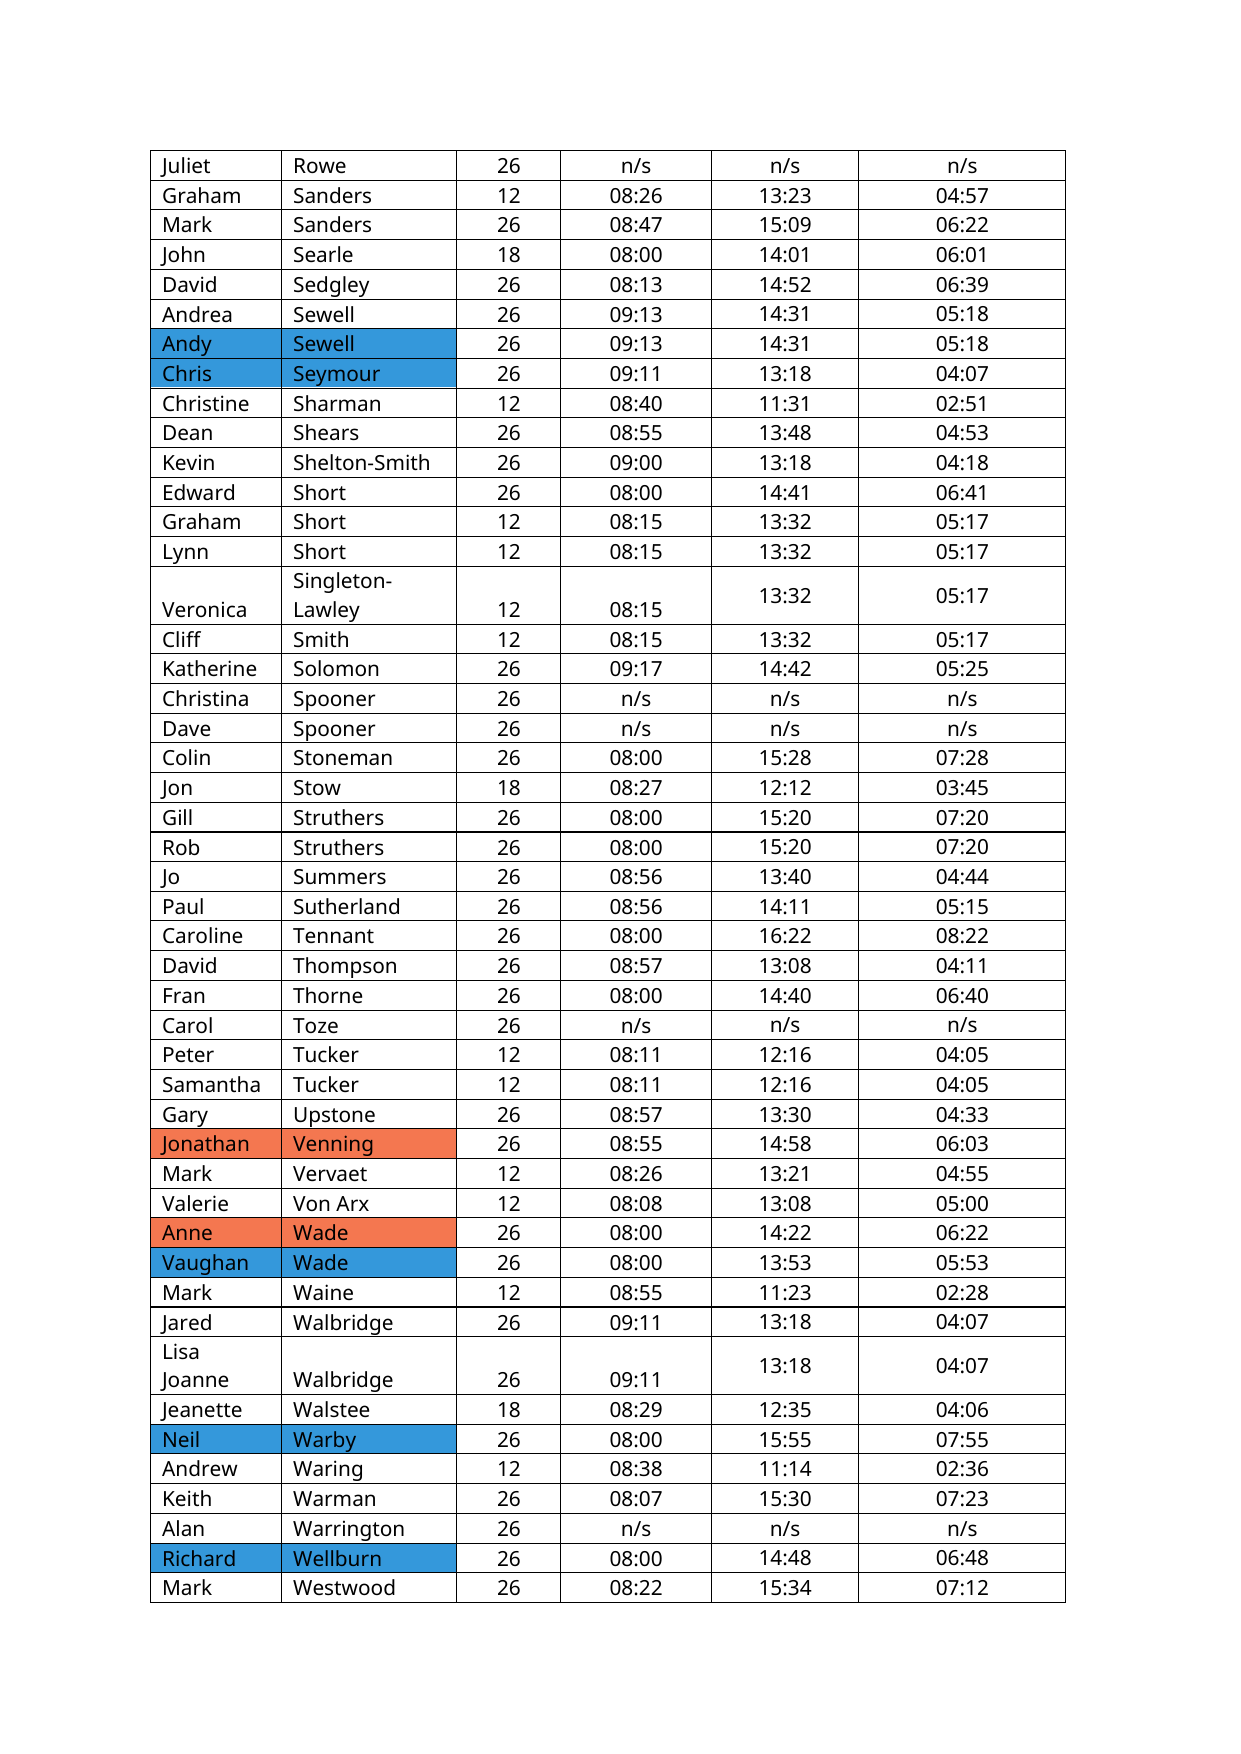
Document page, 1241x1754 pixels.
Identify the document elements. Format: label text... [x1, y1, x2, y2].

table_cell 13:08 [712, 1189, 858, 1217]
table_cell 13:40 [712, 862, 858, 891]
table_cell John [151, 240, 281, 269]
table_cell 08:07 [561, 1484, 711, 1513]
table_cell Thompson [282, 951, 456, 980]
table_cell 12:12 [712, 773, 858, 802]
table_cell 14:58 [712, 1129, 858, 1158]
table_cell 05:17 [859, 507, 1065, 536]
table_cell Graham [151, 507, 281, 536]
table_cell 04:05 [859, 1070, 1065, 1098]
table_cell Shears [282, 418, 456, 447]
table_cell Venning [282, 1129, 456, 1158]
table_cell Tennant [282, 921, 456, 950]
table_cell 07:28 [859, 743, 1065, 772]
table_cell 08:47 [561, 210, 711, 239]
table_cell n/s [859, 1011, 1065, 1039]
table_cell 15:20 [712, 833, 858, 861]
table_cell 18 [457, 240, 560, 269]
table_cell 08:22 [561, 1573, 711, 1602]
table_cell 02:36 [859, 1454, 1065, 1483]
table_cell 04:07 [859, 1337, 1065, 1394]
table_cell 09:13 [561, 300, 711, 328]
table_cell Sewell [282, 329, 456, 358]
table_cell 13:30 [712, 1100, 858, 1128]
table_cell Sharman [282, 389, 456, 417]
table_cell Kevin [151, 448, 281, 477]
table_cell 12 [457, 1278, 560, 1306]
table_cell 14:41 [712, 478, 858, 506]
table_cell 26 [457, 1011, 560, 1039]
table_cell Jon [151, 773, 281, 802]
table_cell Struthers [282, 803, 456, 831]
table_cell 07:20 [859, 803, 1065, 831]
table_cell Solomon [282, 654, 456, 683]
table_cell Wellburn [282, 1544, 456, 1572]
table_cell 15:09 [712, 210, 858, 239]
table_cell 13:18 [712, 1308, 858, 1336]
table_cell 26 [457, 210, 560, 239]
table_cell Waine [282, 1278, 456, 1306]
table_cell 07:12 [859, 1573, 1065, 1602]
table_cell 06:22 [859, 210, 1065, 239]
table_cell 09:11 [561, 1337, 711, 1394]
table_cell Juliet [151, 151, 281, 180]
table_cell 04:11 [859, 951, 1065, 980]
table_cell Dean [151, 418, 281, 447]
table_cell 05:00 [859, 1189, 1065, 1217]
table_cell Shelton-Smith [282, 448, 456, 477]
table_cell Lynn [151, 537, 281, 566]
table_cell 08:55 [561, 418, 711, 447]
table_cell 13:21 [712, 1159, 858, 1188]
table_cell 05:53 [859, 1248, 1065, 1277]
table_cell 11:14 [712, 1454, 858, 1483]
table_cell n/s [859, 1514, 1065, 1542]
table_cell 05:18 [859, 329, 1065, 358]
table_cell 08:15 [561, 537, 711, 566]
table_cell 18 [457, 1395, 560, 1424]
table_cell 08:15 [561, 567, 711, 623]
table_cell n/s [561, 1011, 711, 1039]
table_cell 26 [457, 951, 560, 980]
table_cell 26 [457, 359, 560, 387]
table_cell Alan [151, 1514, 281, 1542]
table_cell David [151, 951, 281, 980]
table_cell 07:23 [859, 1484, 1065, 1513]
table_cell 26 [457, 329, 560, 358]
table_cell 15:55 [712, 1425, 858, 1453]
table_cell 26 [457, 892, 560, 920]
table_cell 05:17 [859, 625, 1065, 653]
table_cell 08:13 [561, 270, 711, 298]
table_cell 08:57 [561, 1100, 711, 1128]
table_cell 04:53 [859, 418, 1065, 447]
table_cell 11:23 [712, 1278, 858, 1306]
table_cell 06:41 [859, 478, 1065, 506]
table_cell Walbridge [282, 1337, 456, 1394]
table_cell 08:27 [561, 773, 711, 802]
table_cell 08:22 [859, 921, 1065, 950]
table_cell Paul [151, 892, 281, 920]
table_cell 08:00 [561, 478, 711, 506]
table_cell 08:00 [561, 921, 711, 950]
table_cell 14:40 [712, 981, 858, 1009]
table_cell 12 [457, 1040, 560, 1069]
table_cell 26 [457, 1337, 560, 1394]
table_cell Vervaet [282, 1159, 456, 1188]
table_cell 08:26 [561, 1159, 711, 1188]
table_cell n/s [561, 684, 711, 713]
table_cell Gary [151, 1100, 281, 1128]
table_cell Richard [151, 1544, 281, 1572]
table_cell David [151, 270, 281, 298]
table_cell 08:00 [561, 743, 711, 772]
table_cell Singleton-Lawley [282, 567, 456, 623]
table_cell Summers [282, 862, 456, 891]
table_cell 13:32 [712, 625, 858, 653]
table_cell Mark [151, 1159, 281, 1188]
table_cell 26 [457, 803, 560, 831]
table_cell 12 [457, 1159, 560, 1188]
table_cell 14:31 [712, 329, 858, 358]
table_cell 26 [457, 1129, 560, 1158]
table_cell Wade [282, 1218, 456, 1247]
table_cell 13:18 [712, 359, 858, 387]
table_cell 12 [457, 537, 560, 566]
table_cell 12 [457, 389, 560, 417]
table_cell Spooner [282, 684, 456, 713]
table_cell 14:22 [712, 1218, 858, 1247]
table_cell n/s [561, 1514, 711, 1542]
table_cell n/s [712, 1011, 858, 1039]
table_cell 12:35 [712, 1395, 858, 1424]
table_cell 04:05 [859, 1040, 1065, 1069]
table_cell n/s [859, 151, 1065, 180]
table_cell 06:48 [859, 1544, 1065, 1572]
table_cell Upstone [282, 1100, 456, 1128]
table_cell 09:00 [561, 448, 711, 477]
table_cell 06:01 [859, 240, 1065, 269]
table_cell 26 [457, 743, 560, 772]
table_cell Cliff [151, 625, 281, 653]
table_cell 26 [457, 833, 560, 861]
table_cell 05:17 [859, 567, 1065, 623]
table_cell 26 [457, 921, 560, 950]
table_cell Sutherland [282, 892, 456, 920]
table_cell Mark [151, 210, 281, 239]
table_cell Walstee [282, 1395, 456, 1424]
table_cell Short [282, 478, 456, 506]
table_cell Andrew [151, 1454, 281, 1483]
table_cell 12:16 [712, 1040, 858, 1069]
table_cell Christina [151, 684, 281, 713]
table_cell 04:33 [859, 1100, 1065, 1128]
table_cell Sanders [282, 210, 456, 239]
table_cell 09:11 [561, 1308, 711, 1336]
table_cell 08:57 [561, 951, 711, 980]
table_cell n/s [561, 714, 711, 742]
table_cell 26 [457, 654, 560, 683]
table_cell Anne [151, 1218, 281, 1247]
table_cell Searle [282, 240, 456, 269]
table_cell Katherine [151, 654, 281, 683]
table_cell 14:48 [712, 1544, 858, 1572]
table_cell Peter [151, 1040, 281, 1069]
table_cell 06:39 [859, 270, 1065, 298]
table_cell 09:13 [561, 329, 711, 358]
table_cell 15:34 [712, 1573, 858, 1602]
table_cell 06:22 [859, 1218, 1065, 1247]
table_cell 26 [457, 270, 560, 298]
table_cell 26 [457, 684, 560, 713]
table_cell Lisa Joanne [151, 1337, 281, 1394]
table_cell 26 [457, 1248, 560, 1277]
table_cell 26 [457, 448, 560, 477]
table_cell 08:55 [561, 1278, 711, 1306]
table_cell Rob [151, 833, 281, 861]
table_cell Tucker [282, 1040, 456, 1069]
table_cell Gill [151, 803, 281, 831]
table_cell 03:45 [859, 773, 1065, 802]
table_cell 12 [457, 625, 560, 653]
table_cell n/s [712, 1514, 858, 1542]
table_cell 11:31 [712, 389, 858, 417]
table_cell 13:48 [712, 418, 858, 447]
table_cell 08:00 [561, 240, 711, 269]
table_cell 08:00 [561, 1218, 711, 1247]
table_cell 09:17 [561, 654, 711, 683]
table_cell Stow [282, 773, 456, 802]
table_cell Westwood [282, 1573, 456, 1602]
table_cell Warman [282, 1484, 456, 1513]
table_cell Sewell [282, 300, 456, 328]
table_cell 08:56 [561, 892, 711, 920]
table_cell 07:55 [859, 1425, 1065, 1453]
table_cell 12 [457, 507, 560, 536]
table_cell 04:06 [859, 1395, 1065, 1424]
table_cell Stoneman [282, 743, 456, 772]
table_cell Colin [151, 743, 281, 772]
table_cell Samantha [151, 1070, 281, 1098]
table_cell 08:40 [561, 389, 711, 417]
table_cell 26 [457, 714, 560, 742]
table_cell 12 [457, 1070, 560, 1098]
table_cell 13:32 [712, 537, 858, 566]
table_cell 13:53 [712, 1248, 858, 1277]
table_cell 05:17 [859, 537, 1065, 566]
table_cell 14:01 [712, 240, 858, 269]
table_cell Warby [282, 1425, 456, 1453]
table_cell 15:28 [712, 743, 858, 772]
table_cell 26 [457, 1218, 560, 1247]
table_cell Valerie [151, 1189, 281, 1217]
table_cell 09:11 [561, 359, 711, 387]
table_cell 05:18 [859, 300, 1065, 328]
table_cell Tucker [282, 1070, 456, 1098]
table_cell 05:25 [859, 654, 1065, 683]
table_cell Graham [151, 181, 281, 209]
table_cell 05:15 [859, 892, 1065, 920]
table_cell 08:00 [561, 1544, 711, 1572]
table_cell 04:44 [859, 862, 1065, 891]
table_cell Chris [151, 359, 281, 387]
table_cell 06:03 [859, 1129, 1065, 1158]
table_cell 02:28 [859, 1278, 1065, 1306]
table_cell 04:55 [859, 1159, 1065, 1188]
table_cell 14:31 [712, 300, 858, 328]
table_cell 26 [457, 1514, 560, 1542]
table_cell 08:00 [561, 833, 711, 861]
table_cell 26 [457, 1544, 560, 1572]
table_cell 13:08 [712, 951, 858, 980]
table_cell 04:07 [859, 1308, 1065, 1336]
table_cell Spooner [282, 714, 456, 742]
table_cell 26 [457, 478, 560, 506]
table_cell Mark [151, 1573, 281, 1602]
table_cell 08:15 [561, 625, 711, 653]
table_cell 12 [457, 1454, 560, 1483]
table_cell Keith [151, 1484, 281, 1513]
table_cell 26 [457, 418, 560, 447]
table_cell 26 [457, 862, 560, 891]
table_cell 08:29 [561, 1395, 711, 1424]
table_cell Dave [151, 714, 281, 742]
table_cell Neil [151, 1425, 281, 1453]
table_cell Walbridge [282, 1308, 456, 1336]
table_cell 26 [457, 151, 560, 180]
table_cell Short [282, 507, 456, 536]
table_cell Jonathan [151, 1129, 281, 1158]
table_cell Jo [151, 862, 281, 891]
table_cell 14:42 [712, 654, 858, 683]
table_cell 04:07 [859, 359, 1065, 387]
table_cell 04:18 [859, 448, 1065, 477]
table_cell 14:52 [712, 270, 858, 298]
table_cell Smith [282, 625, 456, 653]
table_cell n/s [561, 151, 711, 180]
table_cell 12:16 [712, 1070, 858, 1098]
table_cell Caroline [151, 921, 281, 950]
table_cell 08:08 [561, 1189, 711, 1217]
table_cell Rowe [282, 151, 456, 180]
table_cell 18 [457, 773, 560, 802]
table_cell n/s [712, 151, 858, 180]
table_cell 13:18 [712, 1337, 858, 1394]
table_cell 08:00 [561, 1425, 711, 1453]
table_cell Fran [151, 981, 281, 1009]
table_cell Christine [151, 389, 281, 417]
table_cell Von Arx [282, 1189, 456, 1217]
table_cell Thorne [282, 981, 456, 1009]
table_cell 26 [457, 1100, 560, 1128]
table_cell 08:56 [561, 862, 711, 891]
table_cell Warrington [282, 1514, 456, 1542]
table_cell 13:18 [712, 448, 858, 477]
table_cell 26 [457, 1308, 560, 1336]
table_cell 13:23 [712, 181, 858, 209]
table_cell 26 [457, 1484, 560, 1513]
table_cell 26 [457, 300, 560, 328]
table_cell 12 [457, 1189, 560, 1217]
table_cell 08:15 [561, 507, 711, 536]
table_cell Andy [151, 329, 281, 358]
table_cell Sedgley [282, 270, 456, 298]
table_cell 15:30 [712, 1484, 858, 1513]
table_cell 13:32 [712, 567, 858, 623]
table_cell Toze [282, 1011, 456, 1039]
table_cell n/s [859, 714, 1065, 742]
table_cell 08:55 [561, 1129, 711, 1158]
table_cell 26 [457, 1425, 560, 1453]
table_cell Sanders [282, 181, 456, 209]
table_cell Struthers [282, 833, 456, 861]
table_cell 15:20 [712, 803, 858, 831]
table_cell 08:38 [561, 1454, 711, 1483]
table_cell 08:00 [561, 981, 711, 1009]
table_cell Veronica [151, 567, 281, 623]
table_cell 12 [457, 181, 560, 209]
table_cell Mark [151, 1278, 281, 1306]
table_cell Carol [151, 1011, 281, 1039]
table_cell 04:57 [859, 181, 1065, 209]
table_cell Vaughan [151, 1248, 281, 1277]
table_cell 07:20 [859, 833, 1065, 861]
table_cell 08:11 [561, 1040, 711, 1069]
table_cell 12 [457, 567, 560, 623]
table_cell 26 [457, 981, 560, 1009]
table_cell Edward [151, 478, 281, 506]
table_cell Jared [151, 1308, 281, 1336]
table_cell Wade [282, 1248, 456, 1277]
table_cell 14:11 [712, 892, 858, 920]
table_cell Seymour [282, 359, 456, 387]
table_cell Waring [282, 1454, 456, 1483]
table_cell n/s [712, 684, 858, 713]
table_cell 26 [457, 1573, 560, 1602]
table_cell 08:11 [561, 1070, 711, 1098]
table_cell 13:32 [712, 507, 858, 536]
table_cell 16:22 [712, 921, 858, 950]
table_cell 08:00 [561, 803, 711, 831]
table_cell Andrea [151, 300, 281, 328]
table_cell n/s [859, 684, 1065, 713]
table_cell Short [282, 537, 456, 566]
table_cell 08:26 [561, 181, 711, 209]
table_cell n/s [712, 714, 858, 742]
table_cell 06:40 [859, 981, 1065, 1009]
table_cell 08:00 [561, 1248, 711, 1277]
table_cell 02:51 [859, 389, 1065, 417]
table_cell Jeanette [151, 1395, 281, 1424]
